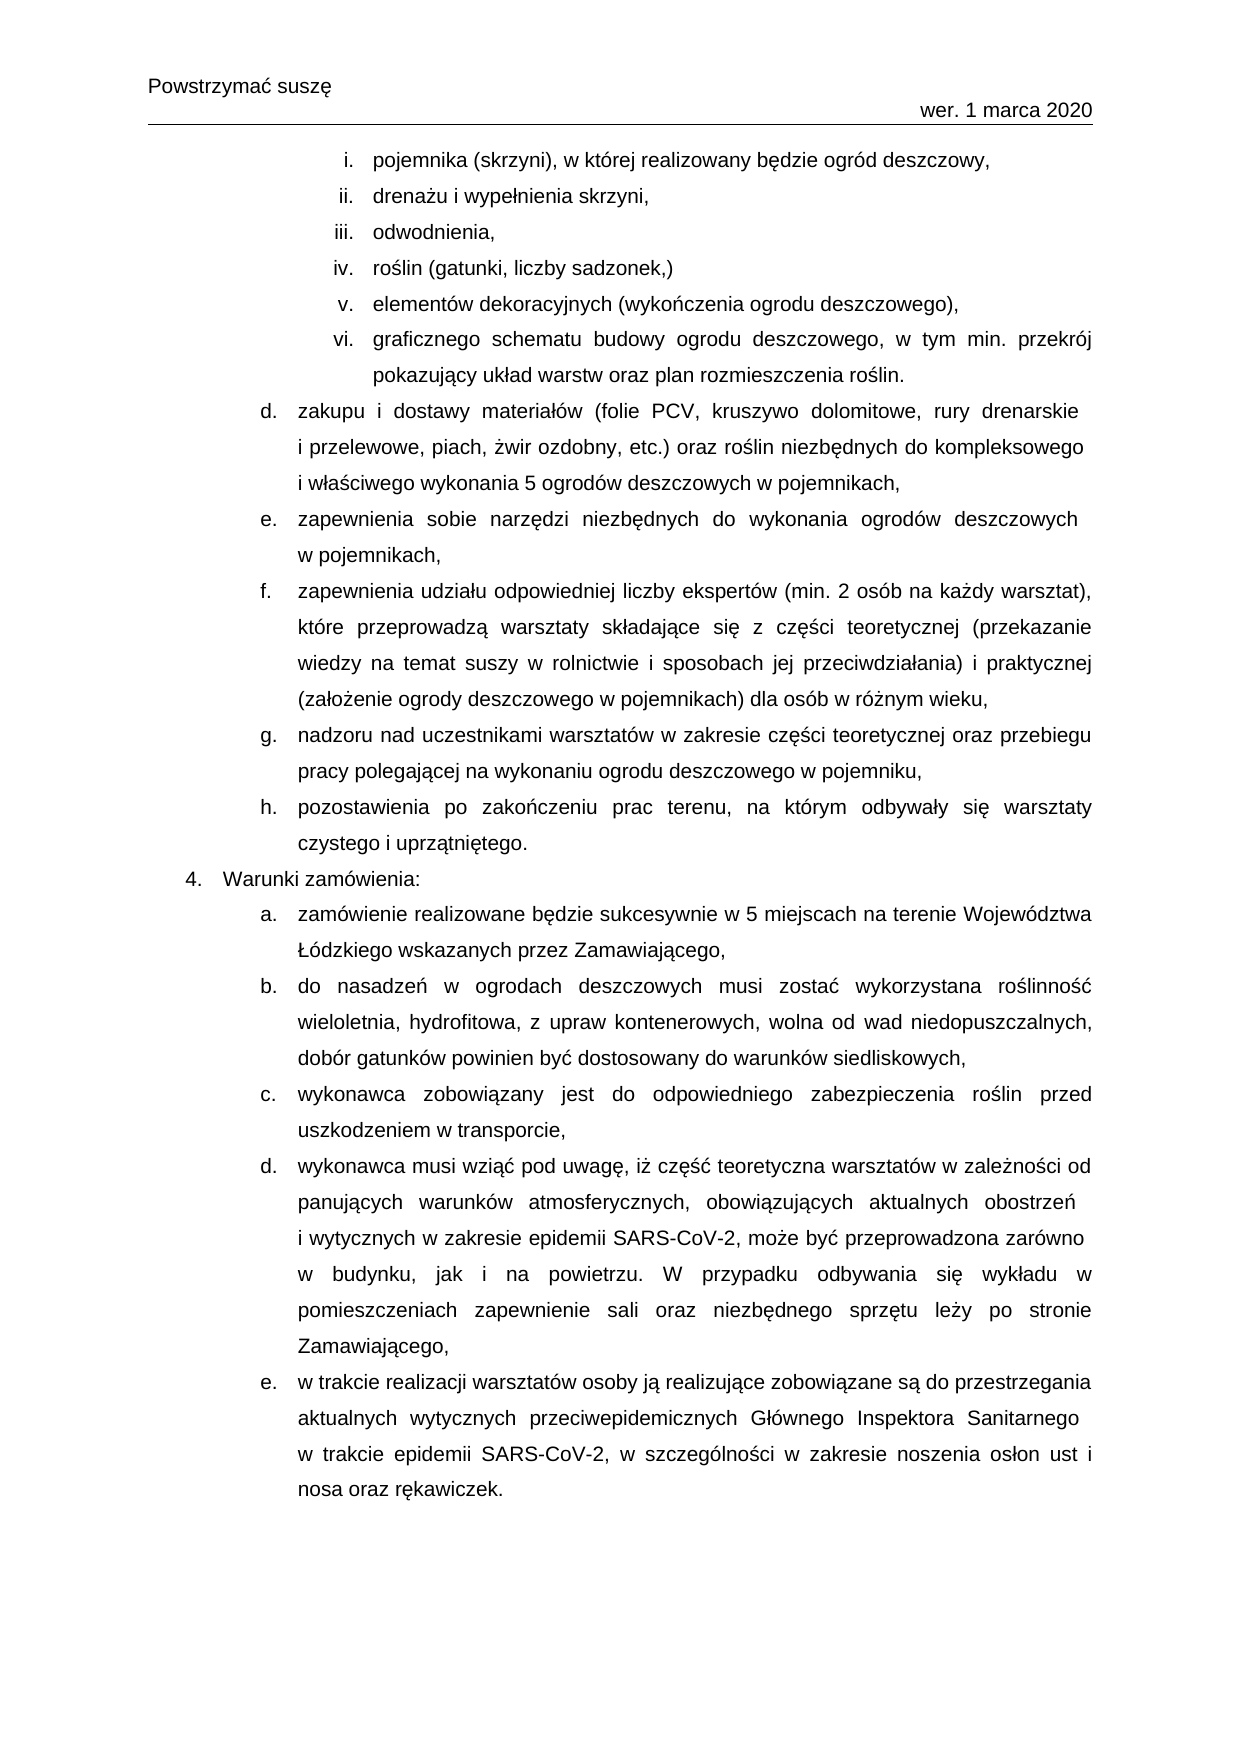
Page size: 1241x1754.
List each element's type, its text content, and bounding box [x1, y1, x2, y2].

list roślin (gatunki, liczby sadzonek,) [354, 255, 1093, 279]
list zakupu i dostawy materiałów (folie PCV, kruszywo dolomitowe, rury drenarskie i przelewowe, piach, żwir ozdobny, etc.) oraz roślin niezbędnych do kompleksowego i właściwego wykonania 5 ogrodów deszczowych w pojemnikach, [260, 399, 1093, 495]
list graficznego schematu budowy ogrodu deszczowego, w tym min. przekrój pokazujący układ warstw oraz plan rozmieszczenia roślin. [354, 327, 1093, 387]
list odwodnienia, [354, 219, 1093, 243]
list zapewnienia sobie narzędzi niezbędnych do wykonania ogrodów deszczowych w pojemnikach, [260, 507, 1093, 567]
list zamówienie realizowane będzie sukcesywnie w 5 miejscach na terenie Województwa Łódzkiego wskazanych przez Zamawiającego, [260, 902, 1093, 962]
list wykonawca zobowiązany jest do odpowiedniego zabezpieczenia roślin przed uszkodzeniem w transporcie, [260, 1082, 1093, 1142]
list zapewnienia udziału odpowiedniej liczby ekspertów (min. 2 osób na każdy warsztat), które przeprowadzą warsztaty składające się z części teoretycznej (przekazanie wiedzy na temat suszy w rolnictwie i sposobach jej przeciwdziałania) i praktycznej (założenie ogrody deszczowego w pojemnikach) dla osób w różnym wieku, [260, 579, 1093, 711]
list do nasadzeń w ogrodach deszczowych musi zostać wykorzystana roślinność wieloletnia, hydrofitowa, z upraw kontenerowych, wolna od wad niedopuszczalnych, dobór gatunków powinien być dostosowany do warunków siedliskowych, [260, 974, 1093, 1070]
list wykonawca musi wziąć pod uwagę, iż część teoretyczna warsztatów w zależności od panujących warunków atmosferycznych, obowiązujących aktualnych obostrzeń i wytycznych w zakresie epidemii SARS-CoV-2, może być przeprowadzona zarówno w budynku, jak i na powietrzu. W przypadku odbywania się wykładu w pomieszczeniach zapewnienie sali oraz niezbędnego sprzętu leży po stronie Zamawiającego, [260, 1154, 1093, 1357]
list nadzoru nad uczestnikami warsztatów w zakresie części teoretycznej oraz przebiegu pracy polegającej na wykonaniu ogrodu deszczowego w pojemniku, [260, 723, 1093, 782]
list elementów dekoracyjnych (wykończenia ogrodu deszczowego), [354, 291, 1093, 315]
list pojemnika (skrzyni), w której realizowany będzie ogród deszczowy, [354, 148, 1093, 172]
list w trakcie realizacji warsztatów osoby ją realizujące zobowiązane są do przestrzegania aktualnych wytycznych przeciwepidemicznych Głównego Inspektora Sanitarnego w trakcie epidemii SARS-CoV-2, w szczególności w zakresie noszenia osłon ust i nosa oraz rękawiczek. [260, 1369, 1093, 1501]
list drenażu i wypełnienia skrzyni, [354, 183, 1093, 207]
list pozostawienia po zakończeniu prac terenu, na którym odbywały się warsztaty czystego i uprzątniętego. [260, 794, 1093, 854]
list Warunki zamówienia: [185, 866, 1093, 890]
